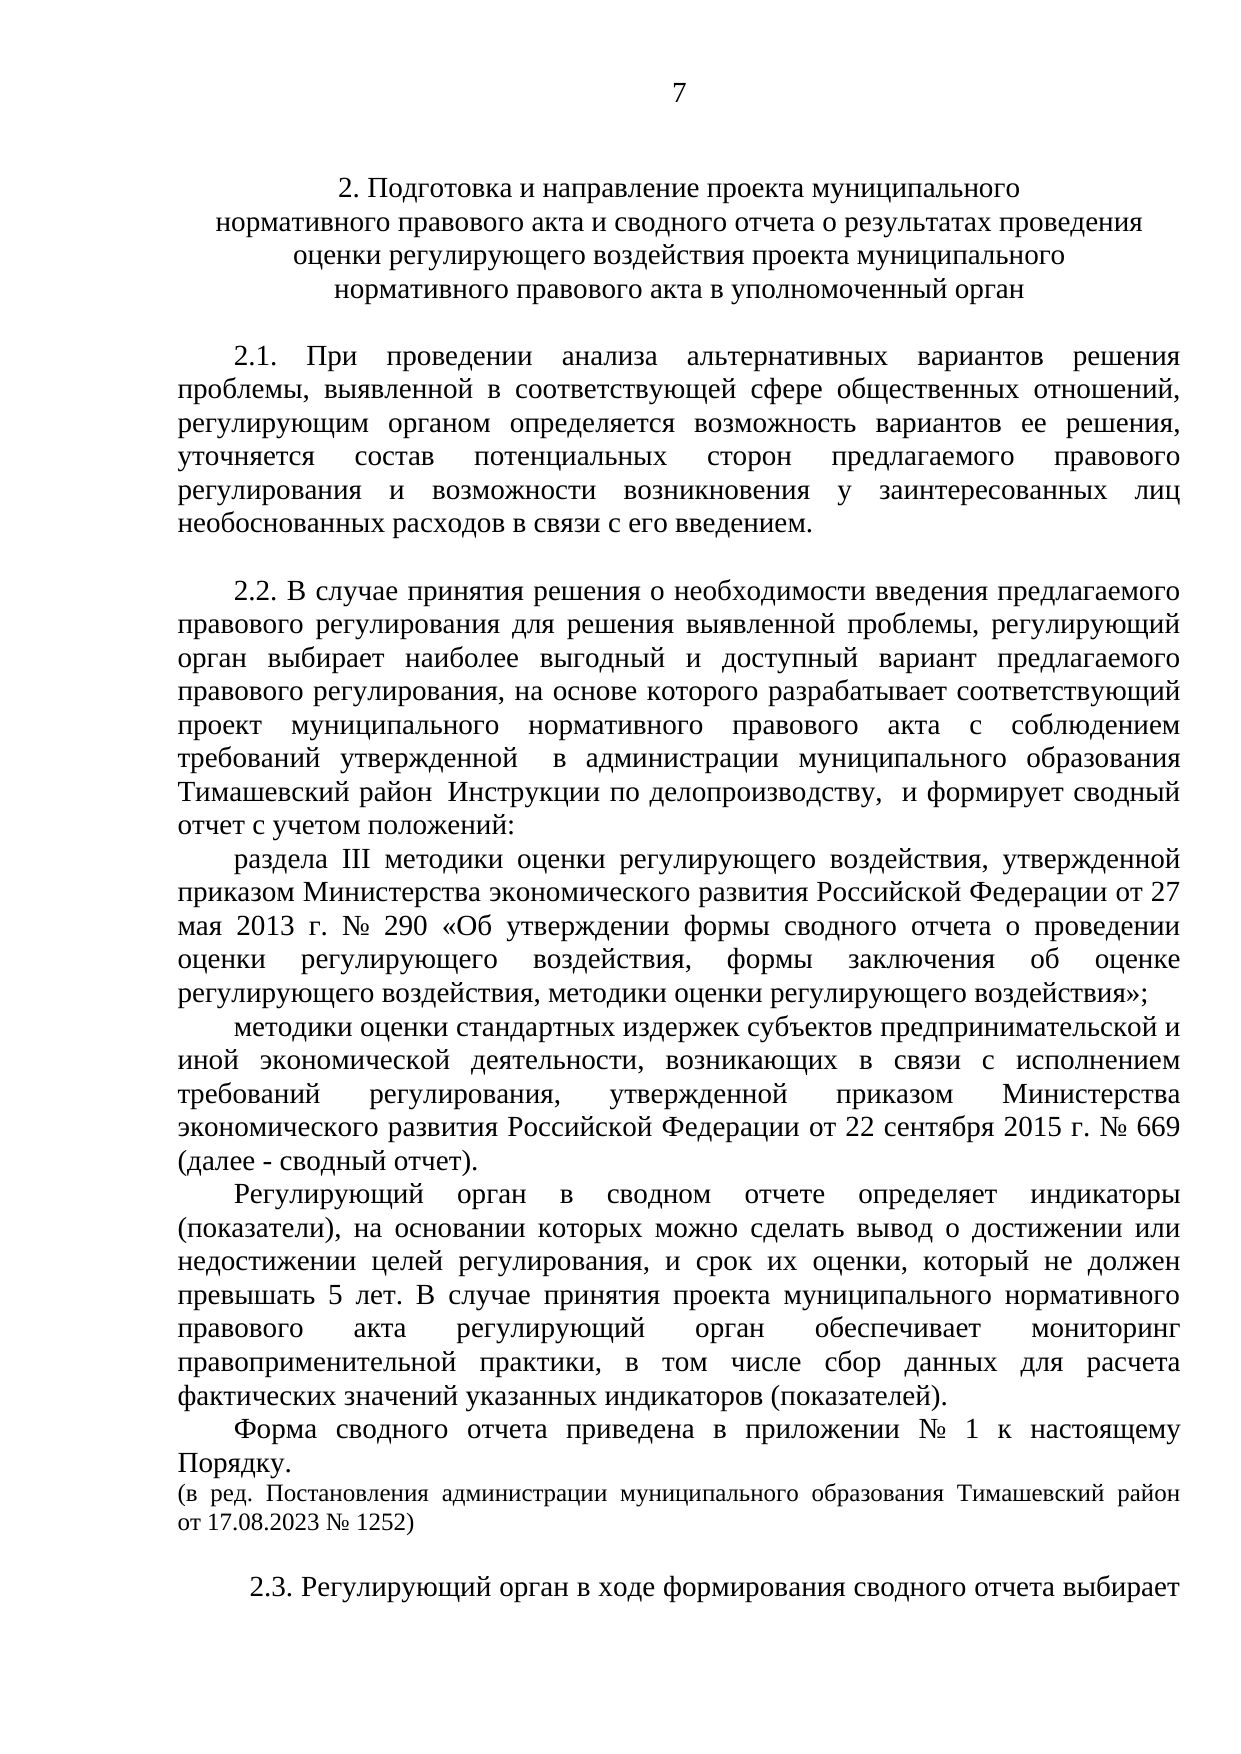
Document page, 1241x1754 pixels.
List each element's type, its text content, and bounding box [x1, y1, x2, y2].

text раздела III методики оценки регулирующего воздействия, утвержденной приказом Министерства экономического развития Российской Федерации от 27 мая 2013 г. № 290 «Об утверждении формы сводного отчета о проведении оценки регулирующего воздействия, формы заключения об оценке регулирующего воздействия, методики оценки регулирующего воздействия»; [177, 841, 1181, 1009]
text Форма сводного отчета приведена в приложении № 1 к настоящему Порядку. [177, 1411, 1181, 1478]
text оценки регулирующего воздействия проекта муниципального [177, 237, 1181, 271]
text Регулирующий орган в сводном отчете определяет индикаторы (показатели), на основании которых можно сделать вывод о достижении или недостижении целей регулирования, и срок их оценки, который не должен превышать 5 лет. В случае принятия проекта муниципального нормативного правового акта регулирующий орган обеспечивает мониторинг правоприменительной практики, в том числе сбор данных для расчета фактических значений указанных индикаторов (показателей). [177, 1176, 1181, 1411]
text (в ред. Постановления администрации муниципального образования Тимашевский район от 17.08.2023 № 1252) [177, 1478, 1181, 1536]
text 2. Подготовка и направление проекта муниципального [177, 170, 1181, 204]
text 2.1. При проведении анализа альтернативных вариантов решения проблемы, выявленной в соответствующей сфере общественных отношений, регулирующим органом определяется возможность вариантов ее решения, уточняется состав потенциальных сторон предлагаемого правового регулирования и возможности возникновения у заинтересованных лиц необоснованных расходов в связи с его введением. [177, 338, 1181, 539]
text 2.2. В случае принятия решения о необходимости введения предлагаемого правового регулирования для решения выявленной проблемы, регулирующий орган выбирает наиболее выгодный и доступный вариант предлагаемого правового регулирования, на основе которого разрабатывает соответствующий проект муниципального нормативного правового акта с соблюдением требований утвержденной в администрации муниципального образования Тимашевский район Инструкции по делопроизводству, и формирует сводный отчет с учетом положений: [177, 573, 1181, 841]
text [177, 1569, 1181, 1603]
text методики оценки стандартных издержек субъектов предпринимательской и иной экономической деятельности, возникающих в связи с исполнением требований регулирования, утвержденной приказом Министерства экономического развития Российской Федерации от 22 сентября 2015 г. № 669 (далее - сводный отчет). [177, 1009, 1181, 1176]
text нормативного правового акта в уполномоченный орган [177, 271, 1181, 304]
text нормативного правового акта и сводного отчета о результатах проведения [177, 204, 1181, 237]
